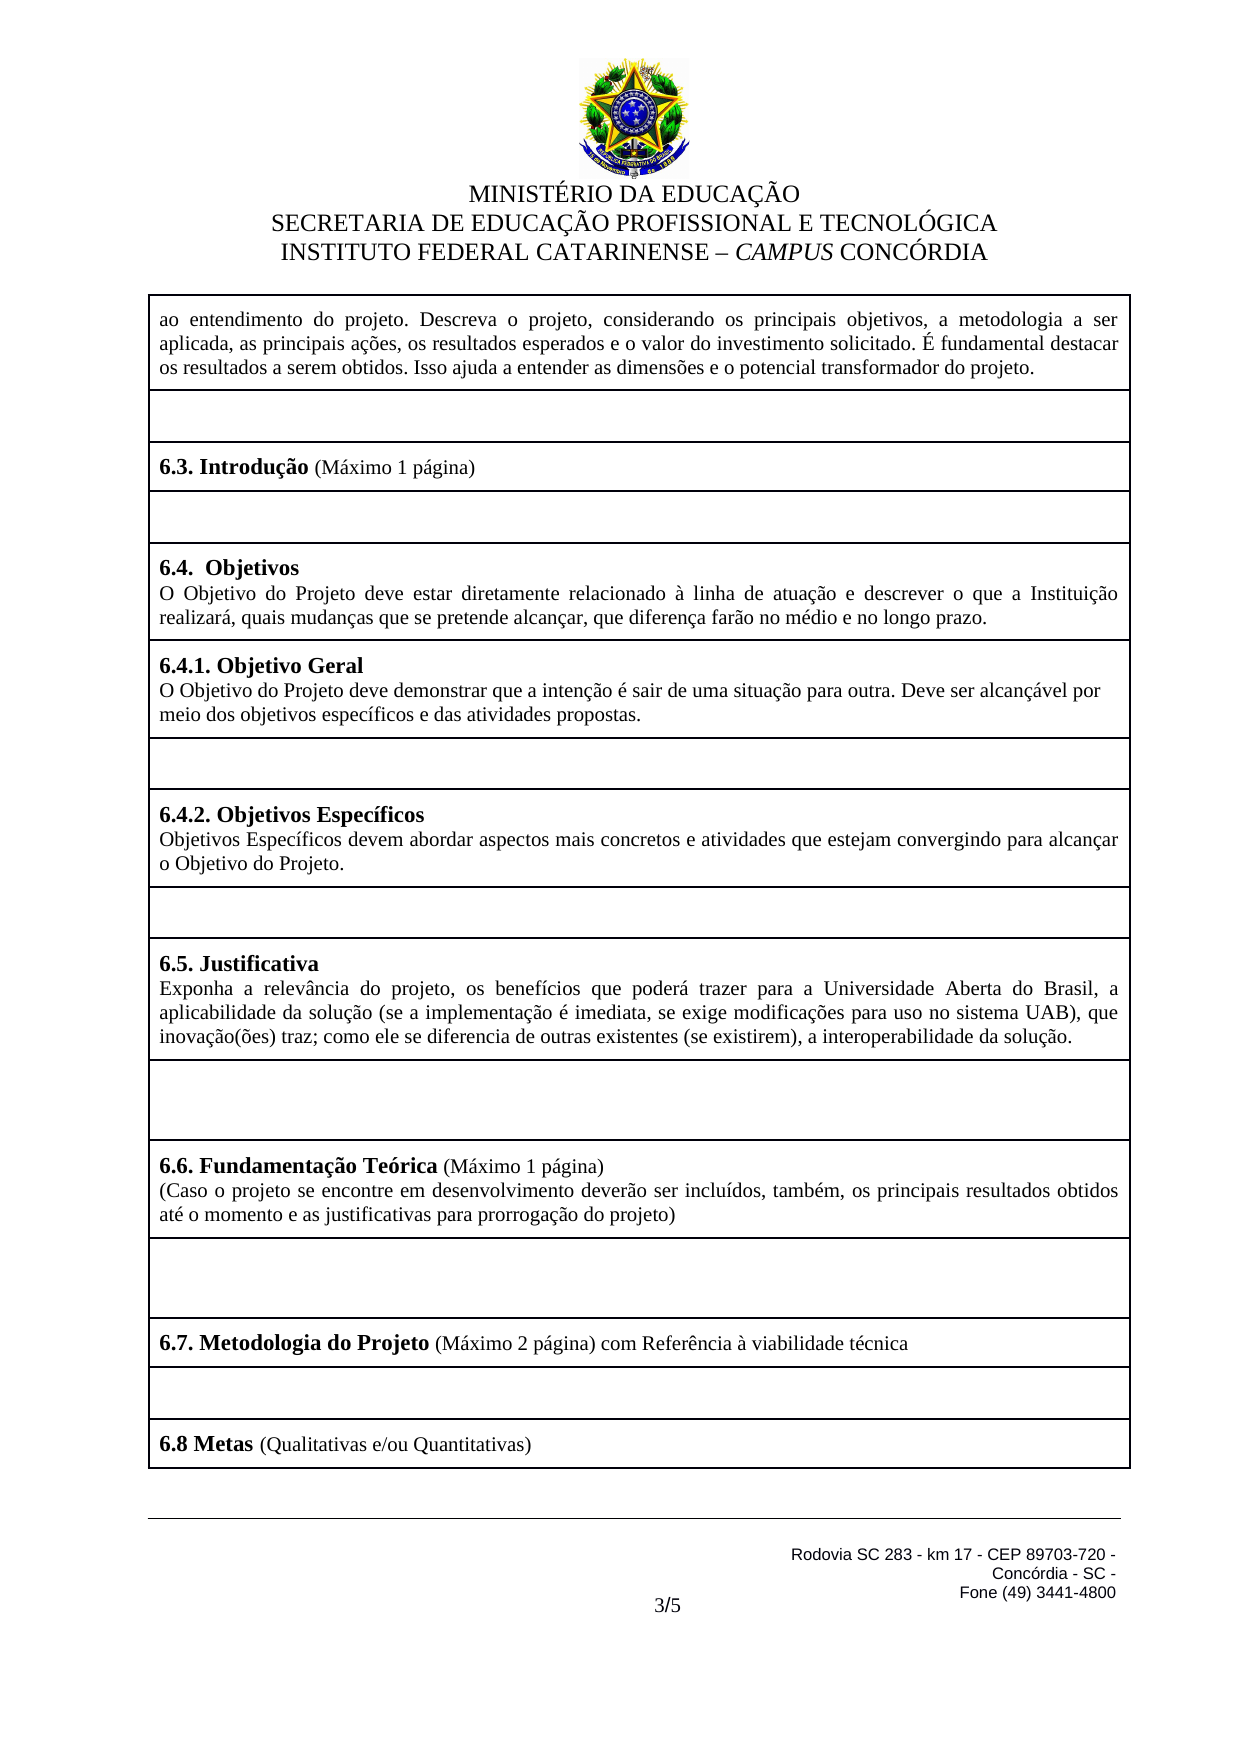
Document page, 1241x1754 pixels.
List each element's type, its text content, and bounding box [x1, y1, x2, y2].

table_cell [150, 888, 1129, 937]
table_cell [150, 739, 1129, 788]
table_cell 6.3. Introdução (Máximo 1 página) [150, 443, 1129, 490]
table_cell 6.8 Metas (Qualitativas e/ou Quantitativas) [150, 1420, 1129, 1467]
table_cell [150, 391, 1129, 441]
table_cell 6.5. Justificativa Exponha a relevância do projeto, os benefícios que poderá trazer para a Universidade Aberta do Brasil, a aplicabilidade da solução (se a implementação é imediata, se exige modificações para uso no sistema UAB), que inovação(ões) traz; como ele se diferencia de outras existentes (se existirem), a interoperabilidade da solução. [150, 939, 1129, 1059]
table_cell [150, 1061, 1129, 1139]
table_cell 6.4.2. Objetivos Específicos Objetivos Específicos devem abordar aspectos mais concretos e atividades que estejam convergindo para alcançar o Objetivo do Projeto. [150, 790, 1129, 886]
table_cell [150, 1368, 1129, 1418]
table_cell [150, 1239, 1129, 1317]
table_cell 6.4. Objetivos O Objetivo do Projeto deve estar diretamente relacionado à linha de atuação e descrever o que a Instituição realizará, quais mudanças que se pretende alcançar, que diferença farão no médio e no longo prazo. [150, 544, 1129, 639]
table_cell 6.6. Fundamentação Teórica (Máximo 1 página) (Caso o projeto se encontre em desenvolvimento deverão ser incluídos, também, os principais resultados obtidos até o momento e as justificativas para prorrogação do projeto) [150, 1141, 1129, 1237]
picture [579, 58, 690, 179]
table_cell 6.4.1. Objetivo Geral O Objetivo do Projeto deve demonstrar que a intenção é sair de uma situação para outra. Deve ser alcançável por meio dos objetivos específicos e das atividades propostas. [150, 641, 1129, 737]
table_cell [150, 492, 1129, 542]
table_cell 6.7. Metodologia do Projeto (Máximo 2 página) com Referência à viabilidade técnica [150, 1319, 1129, 1366]
